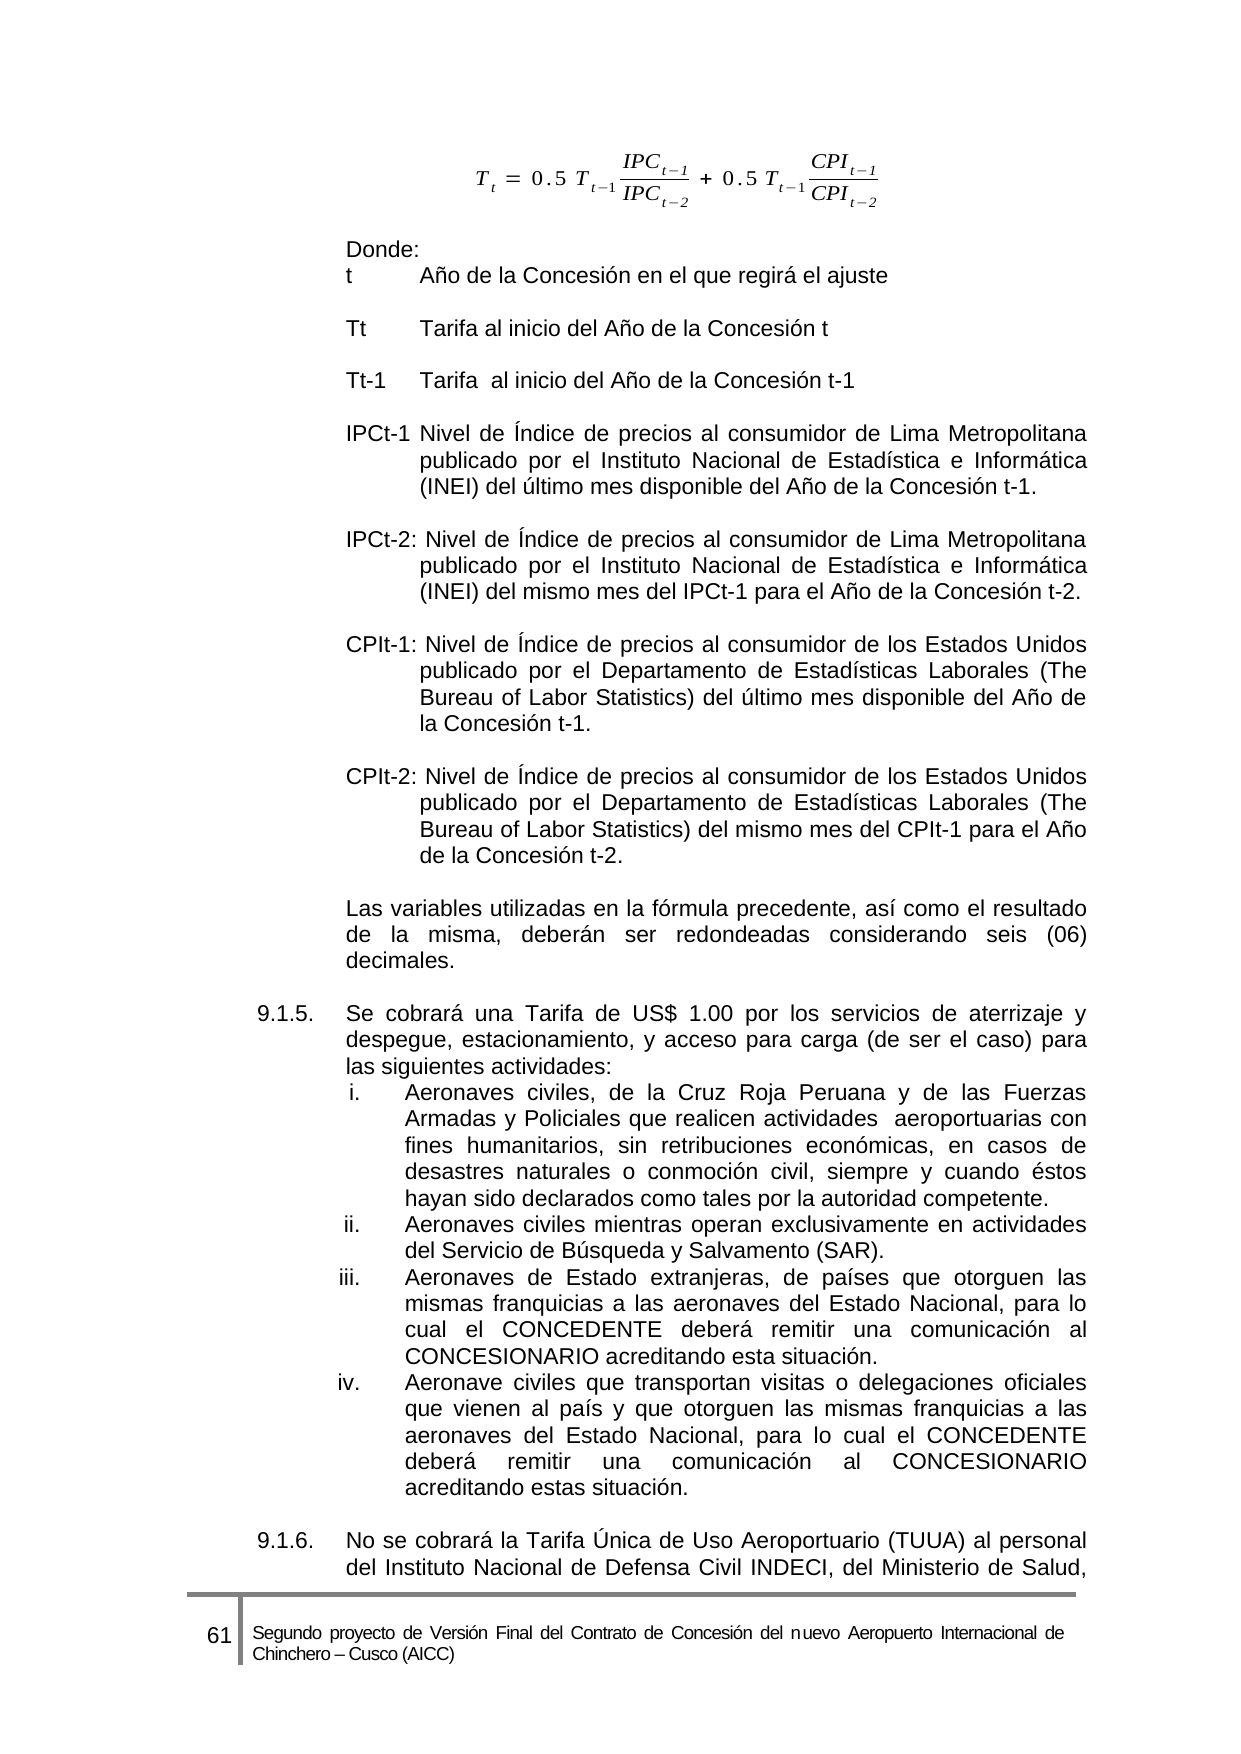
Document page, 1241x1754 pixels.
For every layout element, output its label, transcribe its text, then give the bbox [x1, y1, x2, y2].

text CPIt-1: Nivel de Índice de precios al consumidor de los Estados Unidos publicado por el Departamento de Estadísticas Laborales (The Bureau of Labor Statistics) del último mes disponible del Año de la Concesión t-1. [346, 631, 1087, 736]
list Aeronaves de Estado extranjeras, de países que otorguen las mismas franquicias a las aeronaves del Estado Nacional, para lo cual el CONCEDENTE deberá remitir una comunicación al CONCESIONARIO acreditando esta situación. [360, 1263, 1087, 1369]
text Tt-1 Tarifa al inicio del Año de la Concesión t-1 [346, 367, 1087, 394]
text IPCt-2: Nivel de Índice de precios al consumidor de Lima Metropolitana publicado por el Instituto Nacional de Estadística e Informática (INEI) del mismo mes del IPCt-1 para el Año de la Concesión t-2. [346, 526, 1087, 605]
text CPIt-2: Nivel de Índice de precios al consumidor de los Estados Unidos publicado por el Departamento de Estadísticas Laborales (The Bureau of Labor Statistics) del mismo mes del CPIt-1 para el Año de la Concesión t-2. [346, 763, 1087, 868]
text t Año de la Concesión en el que regirá el ajuste [346, 262, 1087, 288]
text Tt Tarifa al inicio del Año de la Concesión t [346, 315, 1087, 341]
text IPCt-1 Nivel de Índice de precios al consumidor de Lima Metropolitana publicado por el Instituto Nacional de Estadística e Informática (INEI) del último mes disponible del Año de la Concesión t-1. [346, 420, 1087, 499]
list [257, 1527, 1087, 1580]
list Aeronaves civiles mientras operan exclusivamente en actividades del Servicio de Búsqueda y Salvamento (SAR). [360, 1211, 1087, 1263]
list Aeronaves civiles, de la Cruz Roja Peruana y de las Fuerzas Armadas y Policiales que realicen actividades aeroportuarias con fines humanitarios, sin retribuciones económicas, en casos de desastres naturales o conmoción civil, siempre y cuando éstos hayan sido declarados como tales por la autoridad competente. [360, 1079, 1087, 1211]
list Aeronave civiles que transportan visitas o delegaciones oficiales que vienen al país y que otorguen las mismas franquicias a las aeronaves del Estado Nacional, para lo cual el CONCEDENTE deberá remitir una comunicación al CONCESIONARIO acreditando estas situación. [360, 1369, 1087, 1501]
text Donde: [346, 236, 1087, 262]
list Se cobrará una Tarifa de US$ 1.00 por los servicios de aterrizaje y despegue, estacionamiento, y acceso para carga (de ser el caso) para las siguientes actividades: [257, 1000, 1087, 1079]
list Las variables utilizadas en la fórmula precedente, así como el resultado de la misma, deberán ser redondeadas considerando seis (06) decimales. [346, 894, 1087, 974]
